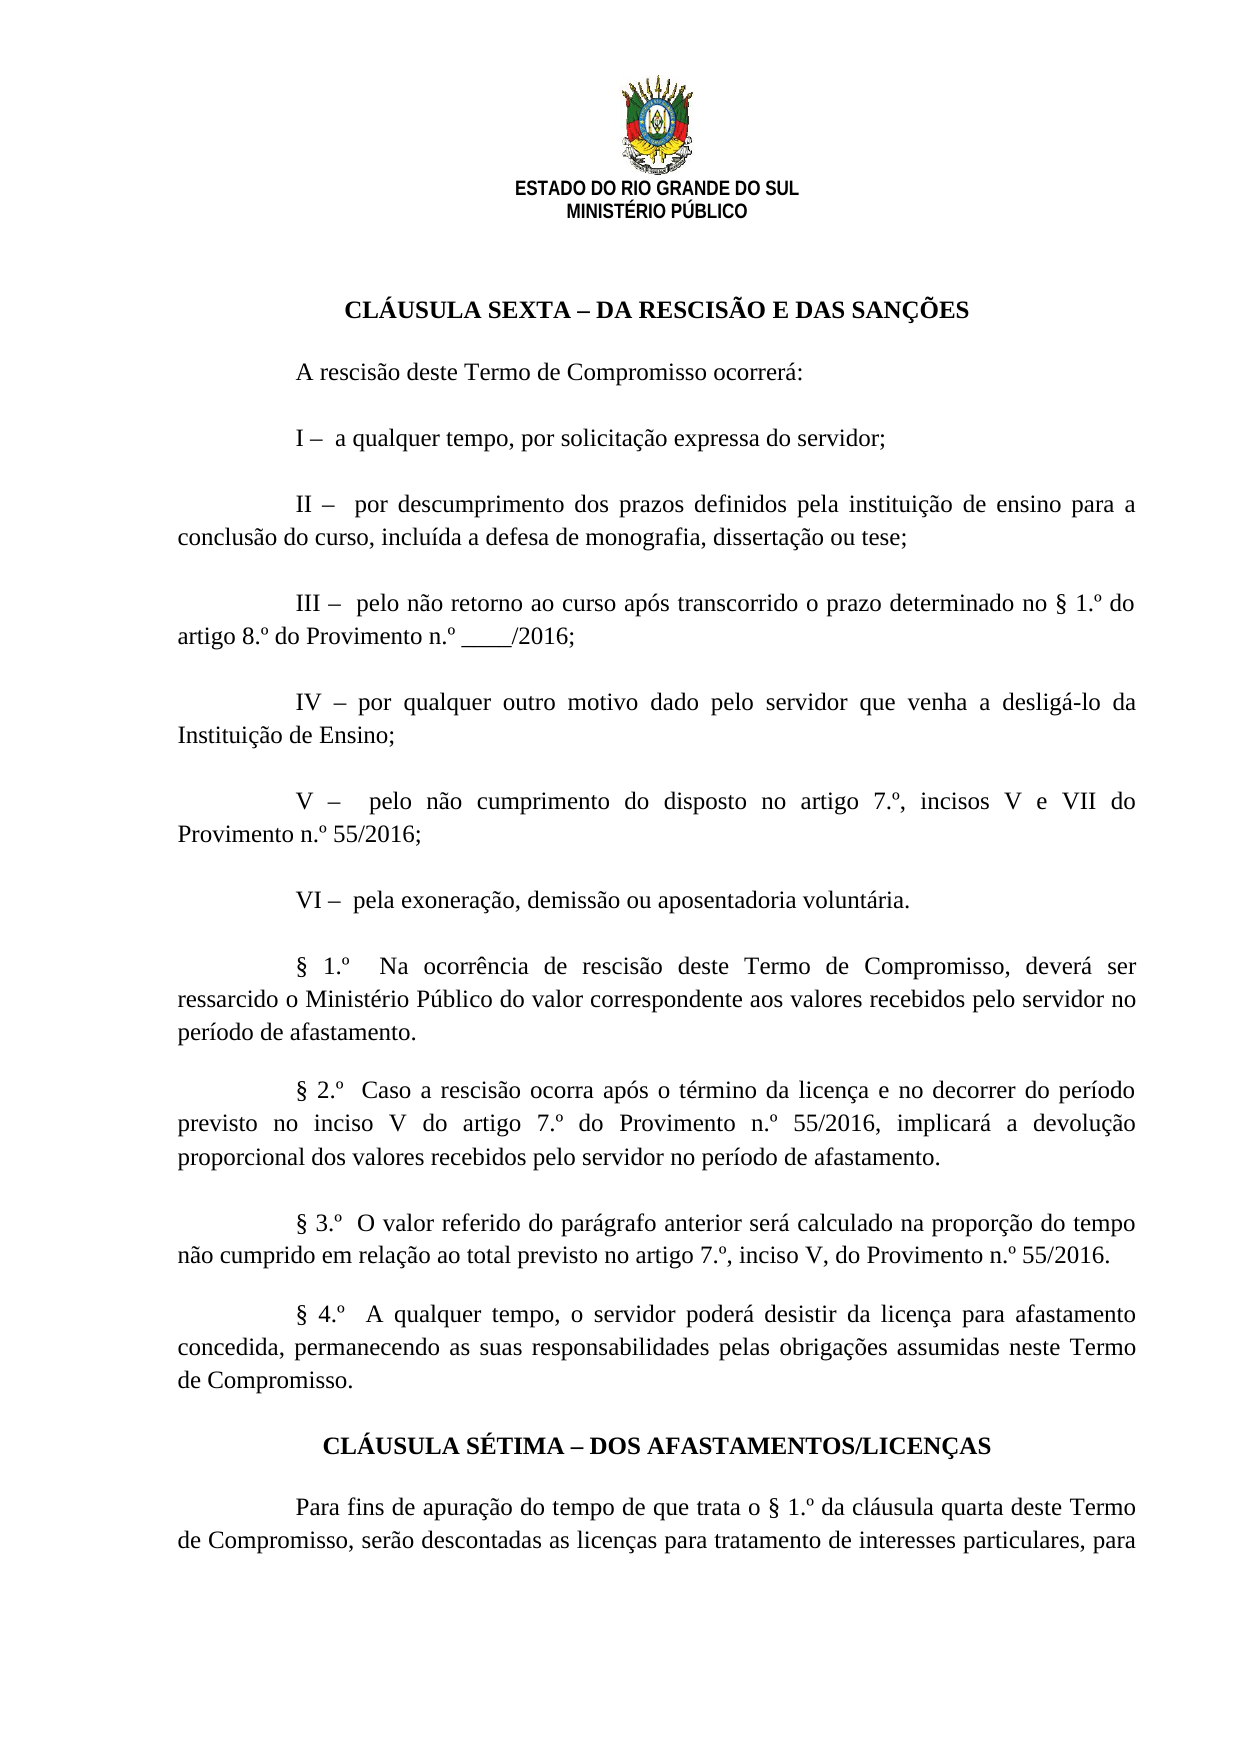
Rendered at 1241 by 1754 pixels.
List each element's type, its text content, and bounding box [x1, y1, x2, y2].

text A rescisão deste Termo de Compromisso ocorrerá: [177, 357, 1137, 386]
text III – pelo não retorno ao curso após transcorrido o prazo determinado no § 1.º do artigo 8.º do Provimento n.º ____/2016; [177, 588, 1137, 650]
text II – por descumprimento dos prazos definidos pela instituição de ensino para a conclusão do curso, incluída a defesa de monografia, dissertação ou tese; [177, 489, 1137, 551]
text § 3.º O valor referido do parágrafo anterior será calculado na proporção do tempo não cumprido em relação ao total previsto no artigo 7.º, inciso V, do Provimento n.º 55/2016. [177, 1208, 1137, 1269]
picture [620, 75, 694, 176]
text § 2.º Caso a rescisão ocorra após o término da licença e no decorrer do período previsto no inciso V do artigo 7.º do Provimento n.º 55/2016, implicará a devolução proporcional dos valores recebidos pelo servidor no período de afastamento. [177, 1076, 1137, 1170]
text § 4.º A qualquer tempo, o servidor poderá desistir da licença para afastamento concedida, permanecendo as suas responsabilidades pelas obrigações assumidas neste Termo de Compromisso. [177, 1299, 1137, 1393]
text V – pelo não cumprimento do disposto no artigo 7.º, incisos V e VII do Provimento n.º 55/2016; [177, 786, 1137, 848]
subtitle CLÁUSULA SÉTIMA – DOS AFASTAMENTOS/LICENÇAS [177, 1431, 1137, 1459]
subtitle CLÁUSULA SEXTA – DA RESCISÃO E DAS SANÇÕES [177, 295, 1137, 324]
text VI – pela exoneração, demissão ou aposentadoria voluntária. [177, 885, 1137, 914]
text IV – por qualquer outro motivo dado pelo servidor que venha a desligá-lo da Instituição de Ensino; [177, 687, 1137, 749]
text I – a qualquer tempo, por solicitação expressa do servidor; [177, 423, 1137, 452]
text § 1.º Na ocorrência de rescisão deste Termo de Compromisso, deverá ser ressarcido o Ministério Público do valor correspondente aos valores recebidos pelo servidor no período de afastamento. [177, 951, 1137, 1046]
